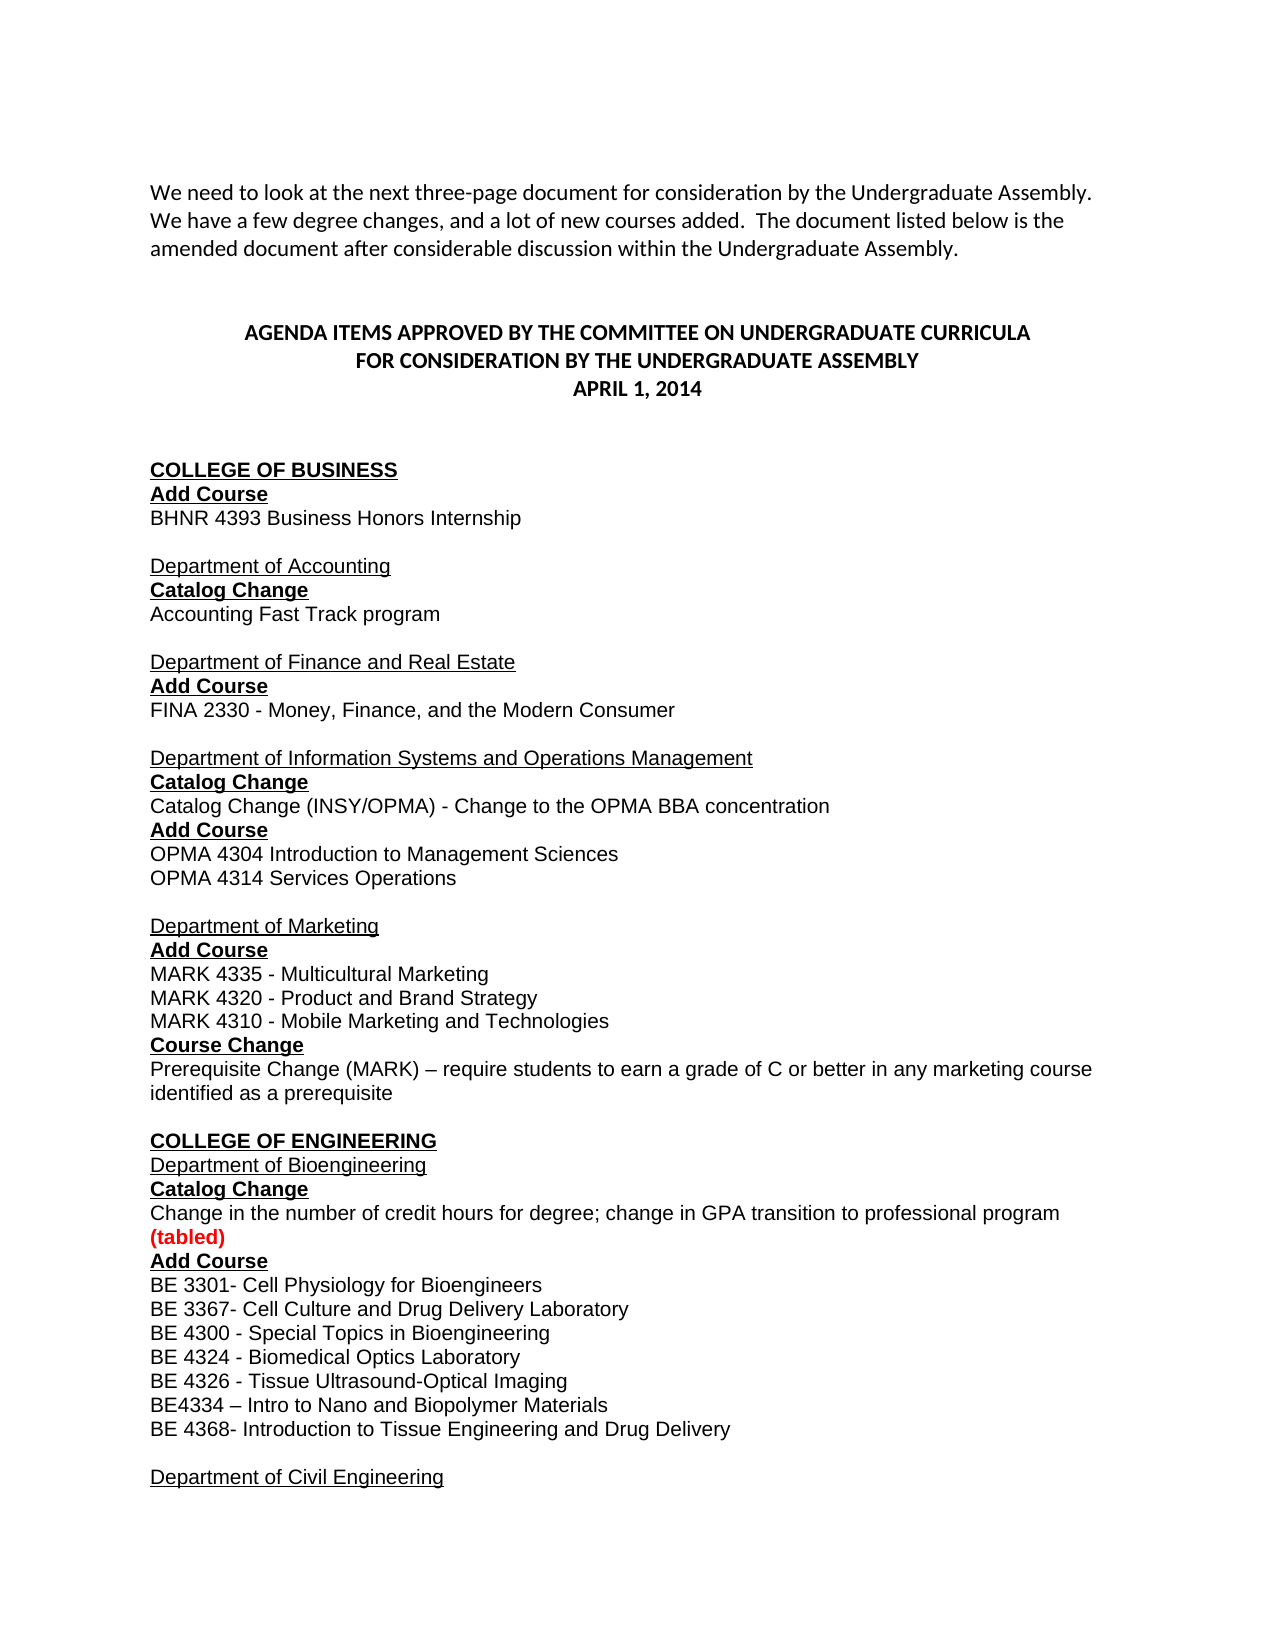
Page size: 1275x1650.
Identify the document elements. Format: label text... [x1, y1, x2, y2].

text FINA 2330 - Money, Finance, and the Modern Consumer [150, 698, 1125, 722]
text AGENDA ITEMS APPROVED BY THE COMMITTEE ON UNDERGRADUATE CURRICULA [150, 318, 1125, 346]
text Add Course [150, 1249, 1125, 1273]
text Department of Accounting [150, 554, 1125, 578]
text Add Course [150, 937, 1125, 961]
text BE 4368- Introduction to Tissue Engineering and Drug Delivery [150, 1417, 1125, 1441]
text Catalog Change [150, 578, 1125, 602]
text We need to look at the next three-page document for consideration by the Undergraduate Assembly. [150, 178, 1125, 206]
text Add Course [150, 482, 1125, 506]
text MARK 4335 - Multicultural Marketing [150, 961, 1125, 985]
text Department of Bioengineering [150, 1153, 1125, 1177]
text APRIL 1, 2014 [150, 374, 1125, 402]
text OPMA 4314 Services Operations [150, 866, 1125, 889]
text Course Change [150, 1033, 1125, 1057]
text BE 4324 - Biomedical Optics Laboratory [150, 1345, 1125, 1369]
text Accounting Fast Track program [150, 602, 1125, 626]
text Add Course [150, 674, 1125, 698]
text COLLEGE OF BUSINESS [150, 458, 1125, 482]
text BHNR 4393 Business Honors Internship [150, 506, 1125, 530]
text MARK 4320 - Product and Brand Strategy [150, 985, 1125, 1009]
text Catalog Change [150, 770, 1125, 794]
text Department of Information Systems and Operations Management [150, 746, 1125, 770]
text Catalog Change [150, 1177, 1125, 1201]
text BE 3301- Cell Physiology for Bioengineers [150, 1273, 1125, 1297]
text We have a few degree changes, and a lot of new courses added. The document listed below is the amended document after considerable discussion within the Undergraduate Assembly. [150, 206, 1125, 262]
text BE4334 – Intro to Nano and Biopolymer Materials [150, 1393, 1125, 1417]
text MARK 4310 - Mobile Marketing and Technologies [150, 1009, 1125, 1033]
text Department of Finance and Real Estate [150, 650, 1125, 674]
text BE 4326 - Tissue Ultrasound-Optical Imaging [150, 1369, 1125, 1393]
text Change in the number of credit hours for degree; change in GPA transition to professional program (tabled) [150, 1201, 1125, 1249]
text Department of Marketing [150, 913, 1125, 937]
text COLLEGE OF ENGINEERING [150, 1129, 1125, 1153]
text BE 3367- Cell Culture and Drug Delivery Laboratory [150, 1297, 1125, 1321]
text FOR CONSIDERATION BY THE UNDERGRADUATE ASSEMBLY [150, 346, 1125, 374]
text Prerequisite Change (MARK) – require students to earn a grade of C or better in any marketing course identified as a prerequisite [150, 1057, 1125, 1105]
text BE 4300 - Special Topics in Bioengineering [150, 1321, 1125, 1345]
text Department of Civil Engineering [150, 1464, 1125, 1488]
text Add Course [150, 818, 1125, 842]
text OPMA 4304 Introduction to Management Sciences [150, 842, 1125, 866]
text Catalog Change (INSY/OPMA) - Change to the OPMA BBA concentration [150, 794, 1125, 818]
